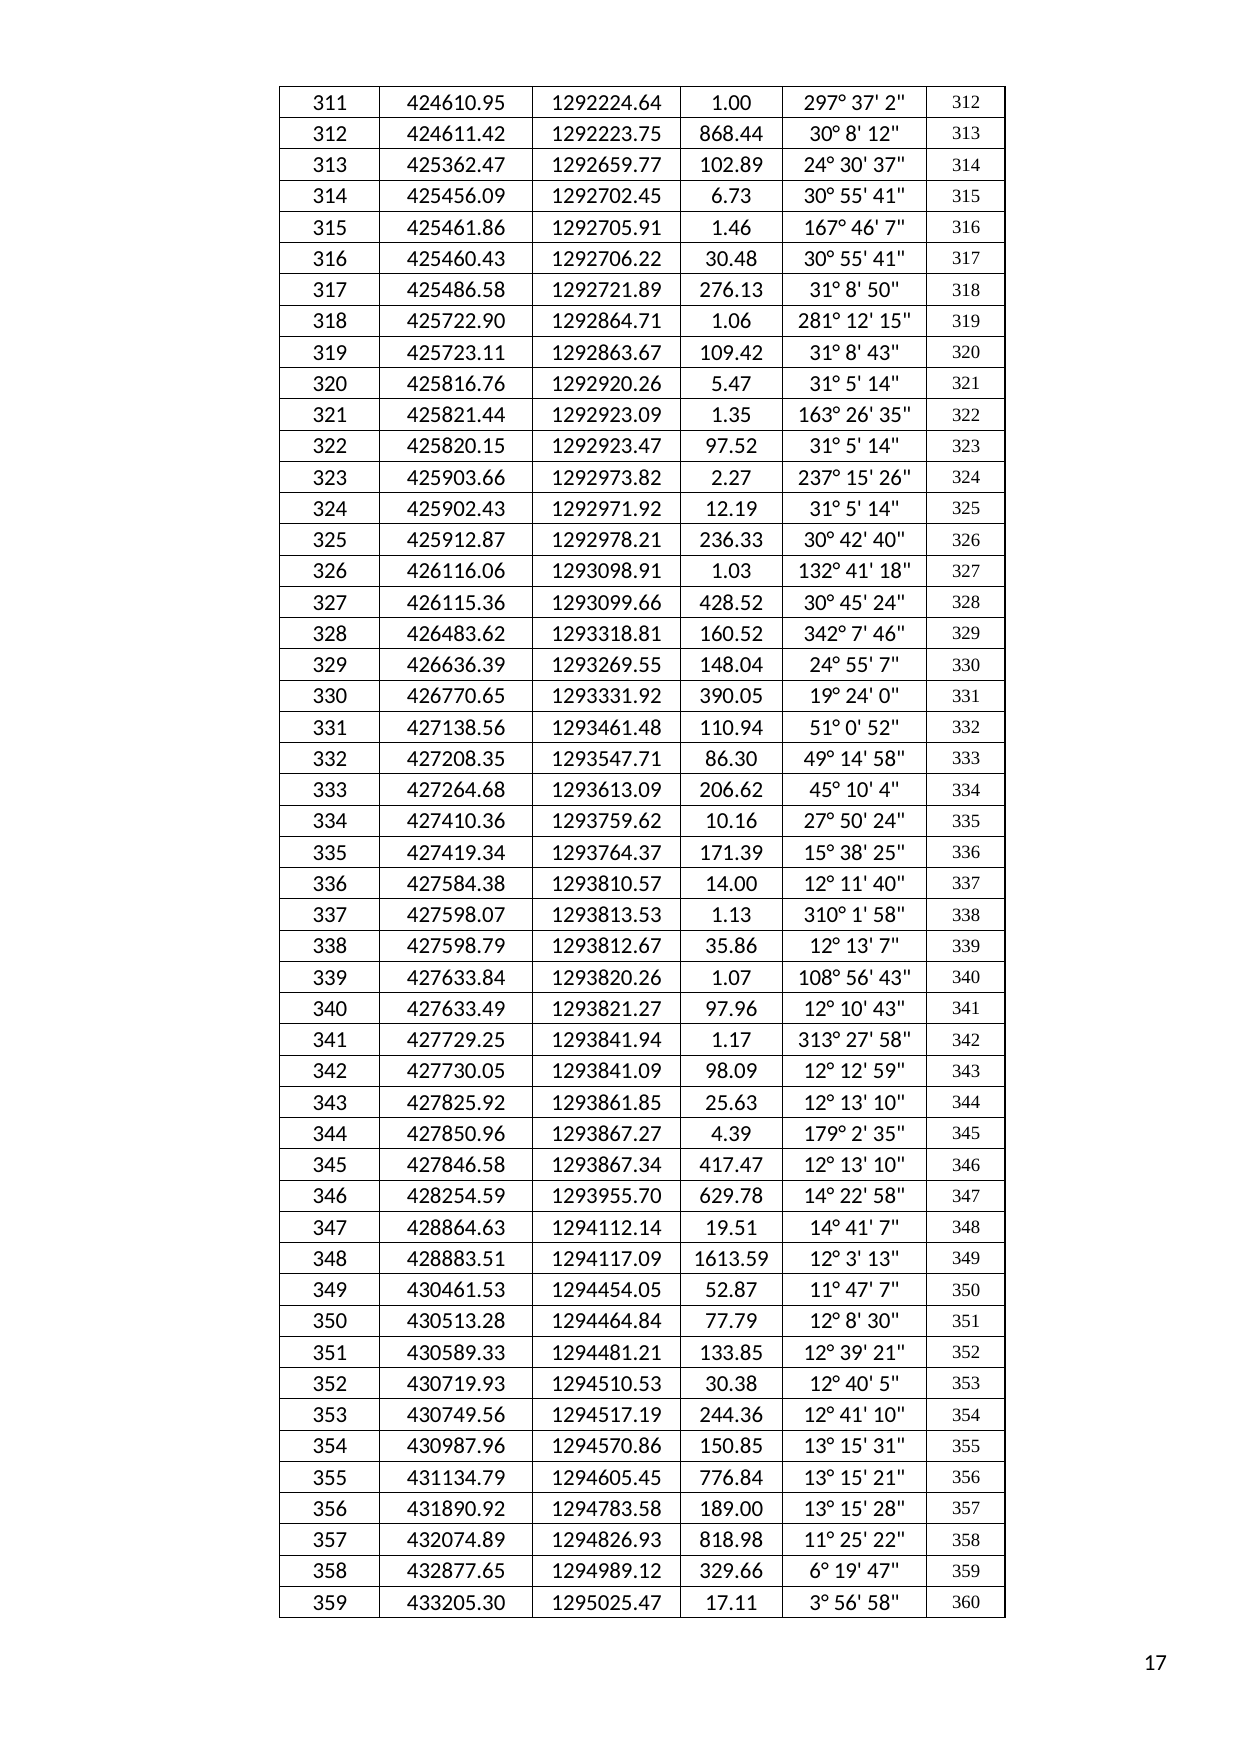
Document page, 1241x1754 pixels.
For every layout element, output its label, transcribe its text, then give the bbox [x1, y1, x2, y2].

table_cell 428254.59 [380, 1181, 532, 1211]
table_cell 425723.11 [380, 337, 532, 367]
table_cell 19.51 [681, 1212, 782, 1242]
table_cell 12° 12' 59" [783, 1056, 926, 1086]
table_cell 314 [927, 149, 1004, 179]
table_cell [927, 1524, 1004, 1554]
table_cell 30.38 [681, 1368, 782, 1398]
table_cell 1292705.91 [533, 212, 680, 242]
table_cell 425902.43 [380, 493, 532, 523]
table_cell 49° 14' 58" [783, 743, 926, 773]
table_cell 1292973.82 [533, 462, 680, 492]
table_cell 430589.33 [380, 1337, 532, 1367]
table_cell 315 [927, 181, 1004, 211]
table_cell 317 [280, 274, 379, 304]
table_cell 1293098.91 [533, 556, 680, 586]
table_cell 342 [927, 1024, 1004, 1054]
table_cell 12° 8' 30" [783, 1306, 926, 1336]
table_cell 314 [280, 181, 379, 211]
table_cell 427264.68 [380, 774, 532, 804]
table_cell 297° 37' 2" [783, 87, 926, 117]
table_cell 1.17 [681, 1024, 782, 1054]
table_cell 344 [927, 1087, 1004, 1117]
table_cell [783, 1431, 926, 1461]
table_cell 12° 3' 13" [783, 1243, 926, 1273]
table_cell 1.03 [681, 556, 782, 586]
table_cell 281° 12' 15" [783, 306, 926, 336]
table_cell 10.16 [681, 806, 782, 836]
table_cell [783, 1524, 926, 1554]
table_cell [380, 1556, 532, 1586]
table_cell 316 [280, 243, 379, 273]
table_cell 1.06 [681, 306, 782, 336]
table_cell 335 [280, 837, 379, 867]
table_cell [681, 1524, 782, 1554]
table_cell 337 [280, 899, 379, 929]
table_cell 351 [280, 1337, 379, 1367]
table_cell 427410.36 [380, 806, 532, 836]
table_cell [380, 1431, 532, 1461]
table_cell 12.19 [681, 493, 782, 523]
table_cell 86.30 [681, 743, 782, 773]
table_cell 321 [280, 399, 379, 429]
table_cell 318 [280, 306, 379, 336]
table_cell 1292923.47 [533, 431, 680, 461]
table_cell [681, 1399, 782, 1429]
table_cell 12° 13' 10" [783, 1087, 926, 1117]
table_cell 338 [927, 899, 1004, 929]
table_cell 428864.63 [380, 1212, 532, 1242]
table_cell 345 [927, 1118, 1004, 1148]
table_cell 237° 15' 26" [783, 462, 926, 492]
table_cell 24° 55' 7" [783, 649, 926, 679]
table_cell 323 [280, 462, 379, 492]
table_cell 206.62 [681, 774, 782, 804]
table_cell 6.73 [681, 181, 782, 211]
table_cell 317 [927, 243, 1004, 273]
table_cell 30° 45' 24" [783, 587, 926, 617]
table_cell 179° 2' 35" [783, 1118, 926, 1148]
table_cell 427584.38 [380, 868, 532, 898]
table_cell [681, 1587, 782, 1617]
table_cell 334 [280, 806, 379, 836]
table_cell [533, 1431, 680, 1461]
table_cell 427598.79 [380, 931, 532, 961]
table_cell 109.42 [681, 337, 782, 367]
table_cell 390.05 [681, 681, 782, 711]
table_cell 30° 42' 40" [783, 524, 926, 554]
table_cell 14.00 [681, 868, 782, 898]
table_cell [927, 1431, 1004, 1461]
table_cell 1294454.05 [533, 1274, 680, 1304]
table_cell 425903.66 [380, 462, 532, 492]
table_cell 1292920.26 [533, 368, 680, 398]
table_cell 425816.76 [380, 368, 532, 398]
table_cell 108° 56' 43" [783, 962, 926, 992]
table_cell 30° 55' 41" [783, 181, 926, 211]
table_cell 102.89 [681, 149, 782, 179]
table_cell 427138.56 [380, 712, 532, 742]
table_cell 319 [280, 337, 379, 367]
table_cell 167° 46' 7" [783, 212, 926, 242]
table_cell 1293764.37 [533, 837, 680, 867]
table_cell 1293867.34 [533, 1149, 680, 1179]
table_cell 327 [927, 556, 1004, 586]
table_cell 163° 26' 35" [783, 399, 926, 429]
table_cell 426636.39 [380, 649, 532, 679]
table_cell 320 [280, 368, 379, 398]
table_cell 312 [927, 87, 1004, 117]
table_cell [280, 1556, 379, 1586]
table_cell 1293810.57 [533, 868, 680, 898]
table_cell 313 [280, 149, 379, 179]
table_cell 321 [927, 368, 1004, 398]
table_cell 30.48 [681, 243, 782, 273]
table_cell 5.47 [681, 368, 782, 398]
table_cell 629.78 [681, 1181, 782, 1211]
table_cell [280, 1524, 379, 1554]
table_cell 1.00 [681, 87, 782, 117]
table_cell 337 [927, 868, 1004, 898]
table_cell 1293867.27 [533, 1118, 680, 1148]
table_cell 1292721.89 [533, 274, 680, 304]
table_cell 346 [280, 1181, 379, 1211]
table_cell 310° 1' 58" [783, 899, 926, 929]
table_cell 1292224.64 [533, 87, 680, 117]
table_cell 319 [927, 306, 1004, 336]
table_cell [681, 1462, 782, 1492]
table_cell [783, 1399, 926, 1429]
table_cell 430719.93 [380, 1368, 532, 1398]
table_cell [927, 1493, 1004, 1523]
table_cell 98.09 [681, 1056, 782, 1086]
table_cell 332 [927, 712, 1004, 742]
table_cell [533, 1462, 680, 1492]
table_cell 1293841.09 [533, 1056, 680, 1086]
table_cell 340 [927, 962, 1004, 992]
table_cell 339 [280, 962, 379, 992]
table_cell 52.87 [681, 1274, 782, 1304]
table_cell 133.85 [681, 1337, 782, 1367]
table_cell 351 [927, 1306, 1004, 1336]
table_cell 1293955.70 [533, 1181, 680, 1211]
table_cell 323 [927, 431, 1004, 461]
table_cell 1293813.53 [533, 899, 680, 929]
table_cell 426116.06 [380, 556, 532, 586]
table_cell 425722.90 [380, 306, 532, 336]
table_cell 15° 38' 25" [783, 837, 926, 867]
table_cell 12° 13' 7" [783, 931, 926, 961]
table_cell 331 [927, 681, 1004, 711]
table_cell 110.94 [681, 712, 782, 742]
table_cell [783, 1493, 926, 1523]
table_cell 12° 40' 5" [783, 1368, 926, 1398]
table_cell 31° 8' 43" [783, 337, 926, 367]
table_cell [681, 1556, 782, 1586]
table_cell 311 [280, 87, 379, 117]
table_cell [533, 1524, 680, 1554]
table_cell 430461.53 [380, 1274, 532, 1304]
table_cell 1292659.77 [533, 149, 680, 179]
table_cell 427825.92 [380, 1087, 532, 1117]
table_cell 12° 39' 21" [783, 1337, 926, 1367]
table_cell 342° 7' 46" [783, 618, 926, 648]
table_cell 326 [280, 556, 379, 586]
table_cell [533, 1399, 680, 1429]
table_cell 1292706.22 [533, 243, 680, 273]
table_cell 320 [927, 337, 1004, 367]
table_cell 1293759.62 [533, 806, 680, 836]
table_cell 338 [280, 931, 379, 961]
table_cell 1293861.85 [533, 1087, 680, 1117]
table_cell 1293318.81 [533, 618, 680, 648]
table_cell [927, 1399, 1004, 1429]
table_cell 341 [280, 1024, 379, 1054]
table_cell 427846.58 [380, 1149, 532, 1179]
table_cell 1292971.92 [533, 493, 680, 523]
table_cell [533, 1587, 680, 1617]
table_cell 19° 24' 0" [783, 681, 926, 711]
table_cell 350 [280, 1306, 379, 1336]
table_cell 335 [927, 806, 1004, 836]
table_cell 425820.15 [380, 431, 532, 461]
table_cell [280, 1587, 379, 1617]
table_cell 330 [280, 681, 379, 711]
table_cell 417.47 [681, 1149, 782, 1179]
table_cell 313 [927, 118, 1004, 148]
table_cell 148.04 [681, 649, 782, 679]
table_cell 11° 47' 7" [783, 1274, 926, 1304]
table_cell 1294510.53 [533, 1368, 680, 1398]
table_cell 347 [280, 1212, 379, 1242]
table_cell 1292923.09 [533, 399, 680, 429]
table_cell 322 [280, 431, 379, 461]
table_cell 31° 8' 50" [783, 274, 926, 304]
table_cell 333 [280, 774, 379, 804]
table_cell 352 [927, 1337, 1004, 1367]
table_cell 1.35 [681, 399, 782, 429]
table_cell 326 [927, 524, 1004, 554]
table_cell 322 [927, 399, 1004, 429]
table_cell 332 [280, 743, 379, 773]
table_cell 45° 10' 4" [783, 774, 926, 804]
table_cell 1293331.92 [533, 681, 680, 711]
table_cell 427850.96 [380, 1118, 532, 1148]
table_cell 1293269.55 [533, 649, 680, 679]
table_cell 427729.25 [380, 1024, 532, 1054]
table_cell 160.52 [681, 618, 782, 648]
table_cell 353 [280, 1399, 379, 1429]
table_cell 236.33 [681, 524, 782, 554]
table_cell 2.27 [681, 462, 782, 492]
table_cell 328 [280, 618, 379, 648]
table_cell 1293821.27 [533, 993, 680, 1023]
table_cell 350 [927, 1274, 1004, 1304]
table_cell 330 [927, 649, 1004, 679]
table_cell 342 [280, 1056, 379, 1086]
table_cell 334 [927, 774, 1004, 804]
table_cell 340 [280, 993, 379, 1023]
table_cell 1613.59 [681, 1243, 782, 1273]
table_cell 1.46 [681, 212, 782, 242]
table_cell 1292223.75 [533, 118, 680, 148]
table_cell 428.52 [681, 587, 782, 617]
table_cell 352 [280, 1368, 379, 1398]
table_cell 24° 30' 37" [783, 149, 926, 179]
table_cell 430749.56 [380, 1399, 532, 1429]
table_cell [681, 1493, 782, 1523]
table_cell 12° 11' 40" [783, 868, 926, 898]
table_cell 30° 55' 41" [783, 243, 926, 273]
table_cell 341 [927, 993, 1004, 1023]
table_cell 14° 41' 7" [783, 1212, 926, 1242]
table_cell 30° 8' 12" [783, 118, 926, 148]
table_cell 132° 41' 18" [783, 556, 926, 586]
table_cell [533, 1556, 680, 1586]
table_cell 324 [280, 493, 379, 523]
table_cell 1294112.14 [533, 1212, 680, 1242]
table_cell 328 [927, 587, 1004, 617]
table_cell 426115.36 [380, 587, 532, 617]
table_cell 312 [280, 118, 379, 148]
table_cell 1293547.71 [533, 743, 680, 773]
table_cell 353 [927, 1368, 1004, 1398]
table_cell 327 [280, 587, 379, 617]
table_cell 329 [280, 649, 379, 679]
table_cell 1293812.67 [533, 931, 680, 961]
table_cell 349 [927, 1243, 1004, 1273]
table_cell 315 [280, 212, 379, 242]
table_cell 427419.34 [380, 837, 532, 867]
table_cell 14° 22' 58" [783, 1181, 926, 1211]
table_cell 1.07 [681, 962, 782, 992]
table_cell 1293099.66 [533, 587, 680, 617]
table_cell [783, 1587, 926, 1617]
table_cell 427730.05 [380, 1056, 532, 1086]
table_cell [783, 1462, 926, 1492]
table_cell 1292863.67 [533, 337, 680, 367]
table_cell 97.96 [681, 993, 782, 1023]
table_cell 424610.95 [380, 87, 532, 117]
table_cell 318 [927, 274, 1004, 304]
table_cell 27° 50' 24" [783, 806, 926, 836]
table_cell 276.13 [681, 274, 782, 304]
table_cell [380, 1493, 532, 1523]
table_cell 1293613.09 [533, 774, 680, 804]
table_cell 1292978.21 [533, 524, 680, 554]
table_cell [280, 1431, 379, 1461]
table_cell 425456.09 [380, 181, 532, 211]
table_cell 333 [927, 743, 1004, 773]
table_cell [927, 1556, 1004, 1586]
table_cell 425912.87 [380, 524, 532, 554]
table_cell 1294117.09 [533, 1243, 680, 1273]
table_cell 316 [927, 212, 1004, 242]
table_cell 424611.42 [380, 118, 532, 148]
table_cell 430513.28 [380, 1306, 532, 1336]
table_cell 343 [280, 1087, 379, 1117]
table_cell 425461.86 [380, 212, 532, 242]
table_cell 51° 0' 52" [783, 712, 926, 742]
table_cell 31° 5' 14" [783, 493, 926, 523]
table_cell 425486.58 [380, 274, 532, 304]
table_cell 426770.65 [380, 681, 532, 711]
table_cell 343 [927, 1056, 1004, 1086]
table_cell 427633.49 [380, 993, 532, 1023]
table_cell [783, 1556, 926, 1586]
table_cell 868.44 [681, 118, 782, 148]
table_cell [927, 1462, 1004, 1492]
table_cell 348 [280, 1243, 379, 1273]
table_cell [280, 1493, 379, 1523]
table_cell 347 [927, 1181, 1004, 1211]
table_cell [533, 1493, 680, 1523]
table_cell 426483.62 [380, 618, 532, 648]
table_cell 1.13 [681, 899, 782, 929]
table_cell 1292702.45 [533, 181, 680, 211]
table_cell 427598.07 [380, 899, 532, 929]
table_cell 12° 13' 10" [783, 1149, 926, 1179]
table_cell 1293461.48 [533, 712, 680, 742]
table_cell 325 [927, 493, 1004, 523]
table_cell 336 [280, 868, 379, 898]
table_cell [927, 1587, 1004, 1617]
table_cell 1292864.71 [533, 306, 680, 336]
table_cell 345 [280, 1149, 379, 1179]
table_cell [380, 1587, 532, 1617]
table_cell 428883.51 [380, 1243, 532, 1273]
table_cell 313° 27' 58" [783, 1024, 926, 1054]
table_cell 339 [927, 931, 1004, 961]
table_cell 4.39 [681, 1118, 782, 1148]
table_cell 331 [280, 712, 379, 742]
table_cell 346 [927, 1149, 1004, 1179]
table_cell 344 [280, 1118, 379, 1148]
table_cell 427208.35 [380, 743, 532, 773]
table_cell 425821.44 [380, 399, 532, 429]
table_cell 336 [927, 837, 1004, 867]
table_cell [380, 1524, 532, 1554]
table_cell 1293820.26 [533, 962, 680, 992]
table_cell 31° 5' 14" [783, 368, 926, 398]
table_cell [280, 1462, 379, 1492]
table_cell 348 [927, 1212, 1004, 1242]
table_cell 324 [927, 462, 1004, 492]
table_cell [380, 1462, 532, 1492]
table_cell 1294464.84 [533, 1306, 680, 1336]
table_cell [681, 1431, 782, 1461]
table_cell 427633.84 [380, 962, 532, 992]
table_cell 349 [280, 1274, 379, 1304]
table_cell 329 [927, 618, 1004, 648]
table_cell 35.86 [681, 931, 782, 961]
table_cell 1293841.94 [533, 1024, 680, 1054]
table_cell 1294481.21 [533, 1337, 680, 1367]
table_cell 25.63 [681, 1087, 782, 1117]
table_cell 171.39 [681, 837, 782, 867]
table_cell 12° 10' 43" [783, 993, 926, 1023]
table_cell 425362.47 [380, 149, 532, 179]
table_cell 325 [280, 524, 379, 554]
table_cell 97.52 [681, 431, 782, 461]
table_cell 31° 5' 14" [783, 431, 926, 461]
table_cell 425460.43 [380, 243, 532, 273]
table_cell 77.79 [681, 1306, 782, 1336]
